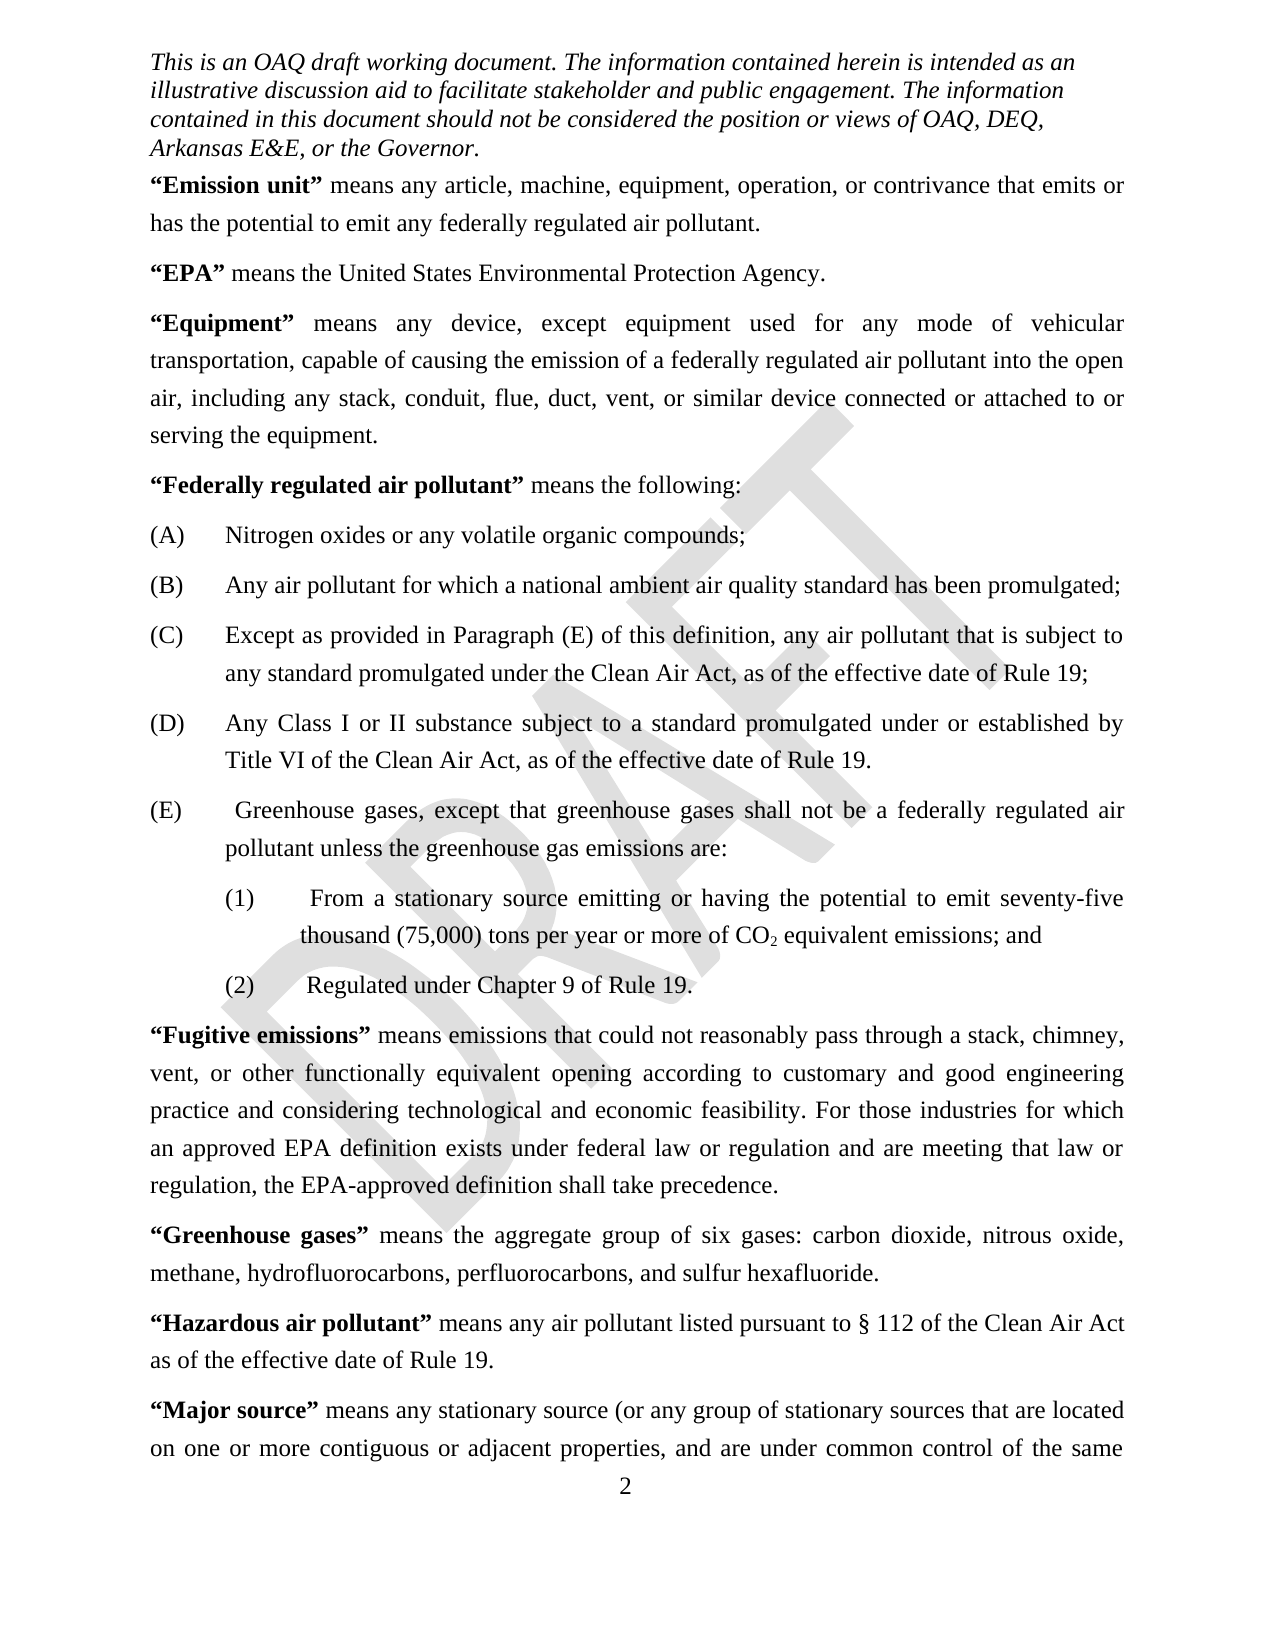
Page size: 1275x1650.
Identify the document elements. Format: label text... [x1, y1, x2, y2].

text (1) From a stationary source emitting or having the potential to emit seventy-five thousand (75,000) tons per year or more of CO2 equivalent emissions; and [225, 874, 1125, 949]
text (2) Regulated under Chapter 9 of Rule 19. [225, 962, 1125, 999]
text “Federally regulated air pollutant” means the following: [150, 462, 1125, 499]
text “Fugitive emissions” means emissions that could not reasonably pass through a stack, chimney, vent, or other functionally equivalent opening according to customary and good engineering practice and considering technological and economic feasibility. For those industries for which an approved EPA definition exists under federal law or regulation and are meeting that law or regulation, the EPA-approved definition shall take precedence. [150, 1012, 1125, 1199]
text (C) Except as provided in Paragraph (E) of this definition, any air pollutant that is subject to any standard promulgated under the Clean Air Act, as of the effective date of Rule 19; [150, 612, 1125, 687]
text (D) Any Class I or II substance subject to a standard promulgated under or established by Title VI of the Clean Air Act, as of the effective date of Rule 19. [150, 699, 1125, 774]
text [150, 1387, 1125, 1462]
text (A) Nitrogen oxides or any volatile organic compounds; [150, 512, 1125, 549]
text “Hazardous air pollutant” means any air pollutant listed pursuant to § 112 of the Clean Air Act as of the effective date of Rule 19. [150, 1299, 1125, 1374]
text “Greenhouse gases” means the aggregate group of six gases: carbon dioxide, nitrous oxide, methane, hydrofluorocarbons, perfluorocarbons, and sulfur hexafluoride. [150, 1212, 1125, 1287]
text “Emission unit” means any article, machine, equipment, operation, or contrivance that emits or has the potential to emit any federally regulated air pollutant. [150, 162, 1125, 237]
text (E) Greenhouse gases, except that greenhouse gases shall not be a federally regulated air pollutant unless the greenhouse gas emissions are: [150, 787, 1125, 862]
text “Equipment” means any device, except equipment used for any mode of vehicular transportation, capable of causing the emission of a federally regulated air pollutant into the open air, including any stack, conduit, flue, duct, vent, or similar device connected or attached to or serving the equipment. [150, 299, 1125, 449]
text “EPA” means the United States Environmental Protection Agency. [150, 249, 1125, 287]
text (B) Any air pollutant for which a national ambient air quality standard has been promulgated; [150, 562, 1125, 599]
